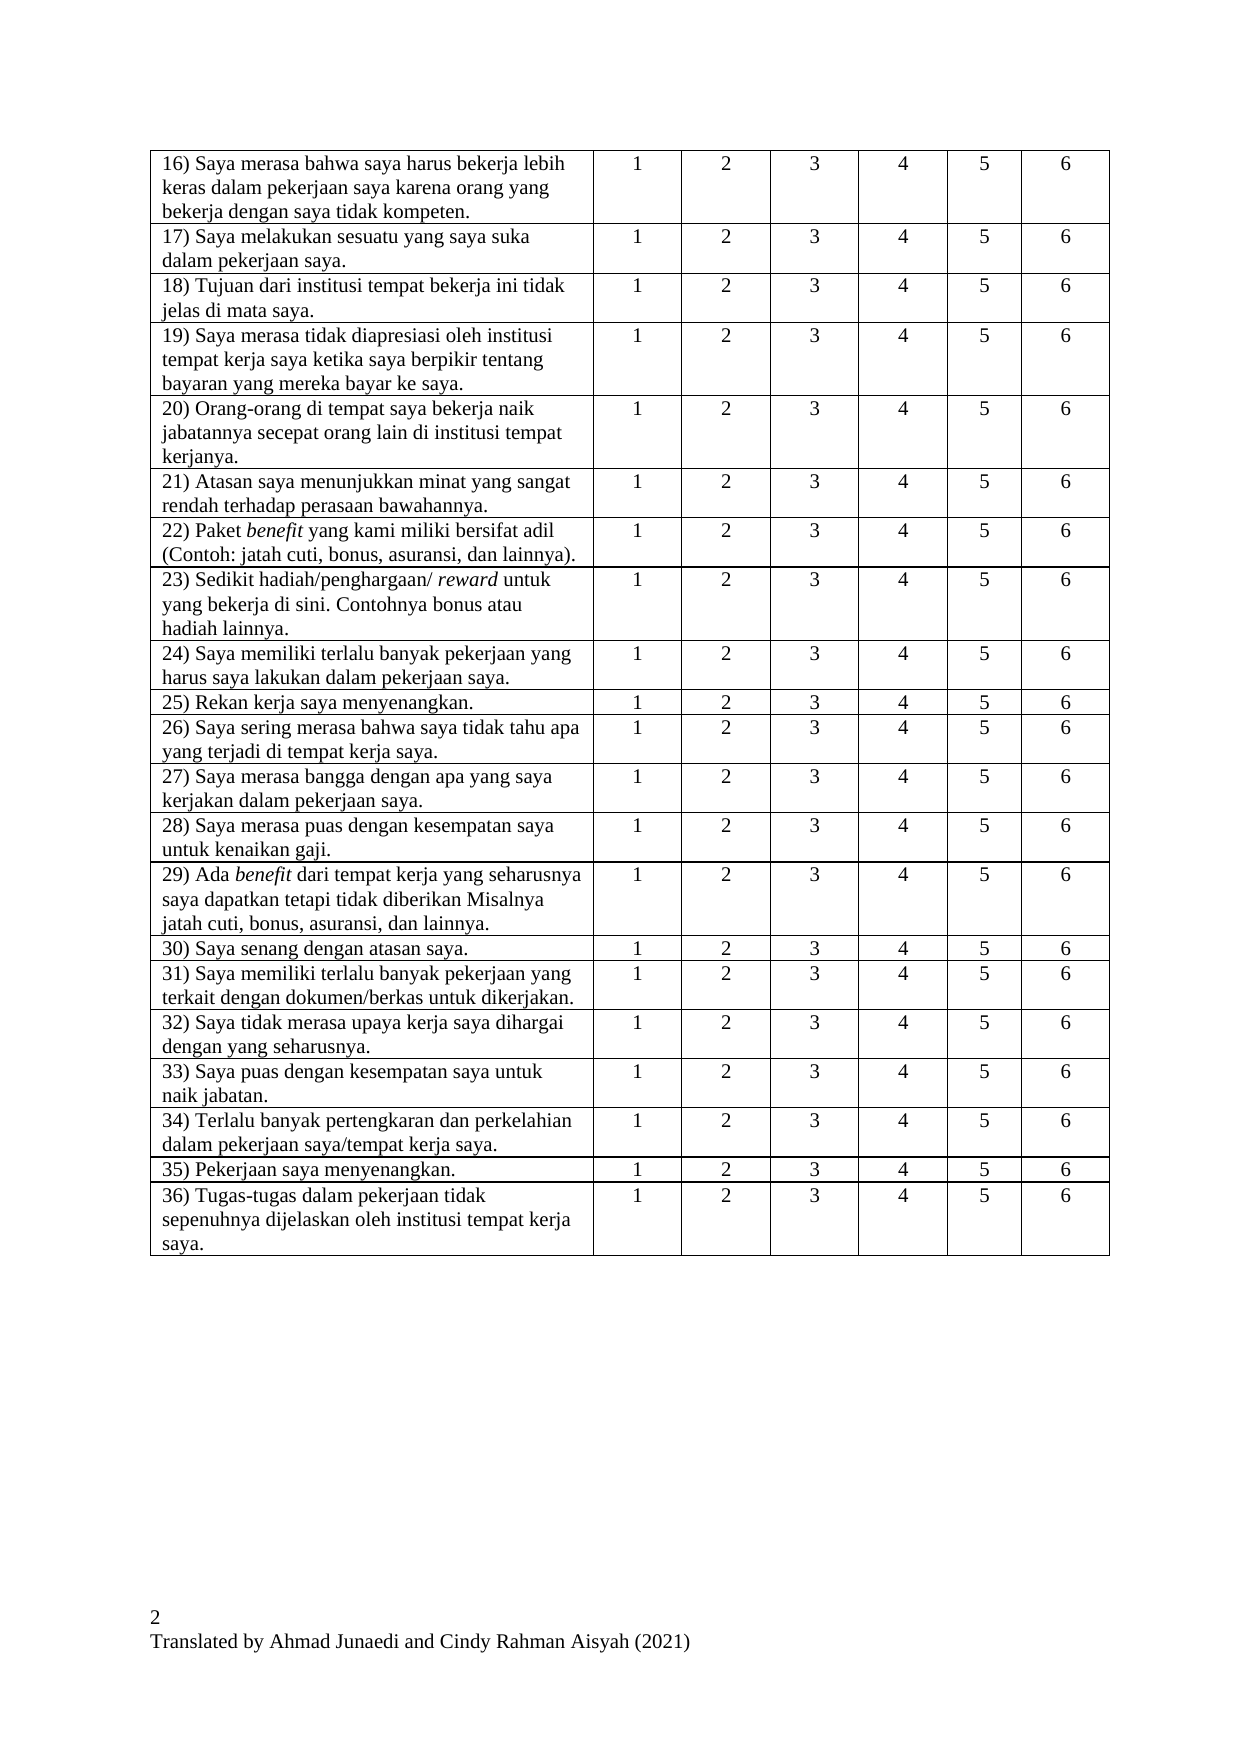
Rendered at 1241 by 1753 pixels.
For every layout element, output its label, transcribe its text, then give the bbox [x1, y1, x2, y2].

table_cell 1 [594, 863, 681, 934]
table_cell 3 [771, 1010, 858, 1058]
table_cell 4 [859, 1010, 947, 1058]
table_cell 6 [1022, 568, 1109, 639]
table_cell 1 [594, 813, 681, 861]
table_cell 5 [948, 961, 1021, 1009]
table_cell 2 [682, 813, 770, 861]
table_cell 33) Saya puas dengan kesempatan saya untuk naik jabatan. [151, 1059, 593, 1107]
table_cell 2 [682, 715, 770, 763]
table_cell 26) Saya sering merasa bahwa saya tidak tahu apa yang terjadi di tempat kerja saya. [151, 715, 593, 763]
table_cell 4 [859, 151, 947, 223]
table_cell 4 [859, 1108, 947, 1156]
table_cell 6 [1022, 641, 1109, 689]
table_cell 3 [771, 1059, 858, 1107]
table_cell 1 [594, 224, 681, 272]
table_cell 2 [682, 396, 770, 468]
table_cell 6 [1022, 518, 1109, 566]
table_cell 6 [1022, 396, 1109, 468]
table_cell 5 [948, 641, 1021, 689]
table_cell 3 [771, 1183, 858, 1255]
table_cell 5 [948, 518, 1021, 566]
table_cell 3 [771, 715, 858, 763]
table_cell 6 [1022, 764, 1109, 812]
table_cell 3 [771, 469, 858, 517]
table_cell 5 [948, 1158, 1021, 1181]
table_cell 1 [594, 568, 681, 639]
table_cell 1 [594, 1183, 681, 1255]
table_cell 1 [594, 715, 681, 763]
table_cell 1 [594, 1108, 681, 1156]
table_cell 5 [948, 1059, 1021, 1107]
table_cell 5 [948, 274, 1021, 322]
table_cell 2 [682, 936, 770, 960]
table_cell 2 [682, 469, 770, 517]
table_cell 16) Saya merasa bahwa saya harus bekerja lebih keras dalam pekerjaan saya karena orang yang bekerja dengan saya tidak kompeten. [151, 151, 593, 223]
table_cell 2 [682, 323, 770, 395]
table_cell 4 [859, 813, 947, 861]
table_cell 5 [948, 568, 1021, 639]
table_cell 6 [1022, 274, 1109, 322]
table_cell 30) Saya senang dengan atasan saya. [151, 936, 593, 960]
table_cell 4 [859, 568, 947, 639]
table_cell 29) Ada benefit dari tempat kerja yang seharusnya saya dapatkan tetapi tidak diberikan Misalnya jatah cuti, bonus, asuransi, dan lainnya. [151, 863, 593, 934]
table_cell 2 [682, 568, 770, 639]
table_cell 3 [771, 863, 858, 934]
table_cell 2 [682, 641, 770, 689]
table_cell 5 [948, 323, 1021, 395]
table_cell 1 [594, 641, 681, 689]
table_cell 6 [1022, 469, 1109, 517]
table_cell 5 [948, 764, 1021, 812]
table_cell 1 [594, 151, 681, 223]
table_cell 4 [859, 764, 947, 812]
table_cell 34) Terlalu banyak pertengkaran dan perkelahian dalam pekerjaan saya/tempat kerja saya. [151, 1108, 593, 1156]
table_cell 1 [594, 690, 681, 714]
table_cell 36) Tugas-tugas dalam pekerjaan tidak sepenuhnya dijelaskan oleh institusi tempat kerja saya. [151, 1183, 593, 1255]
table_cell 4 [859, 715, 947, 763]
table_cell 4 [859, 1158, 947, 1181]
table_cell 5 [948, 863, 1021, 934]
table_cell 5 [948, 469, 1021, 517]
table_cell 4 [859, 936, 947, 960]
table_cell 6 [1022, 1010, 1109, 1058]
table_cell 25) Rekan kerja saya menyenangkan. [151, 690, 593, 714]
table_cell 17) Saya melakukan sesuatu yang saya suka dalam pekerjaan saya. [151, 224, 593, 272]
table_cell 6 [1022, 323, 1109, 395]
table_cell 22) Paket benefit yang kami miliki bersifat adil (Contoh: jatah cuti, bonus, asuransi, dan lainnya). [151, 518, 593, 566]
table_cell 1 [594, 396, 681, 468]
table_cell 5 [948, 813, 1021, 861]
table_cell 2 [682, 518, 770, 566]
table_cell 2 [682, 1158, 770, 1181]
table_cell 2 [682, 224, 770, 272]
table_cell 6 [1022, 961, 1109, 1009]
table_cell 2 [682, 1010, 770, 1058]
table_cell 4 [859, 961, 947, 1009]
table_cell 6 [1022, 1108, 1109, 1156]
table_cell 27) Saya merasa bangga dengan apa yang saya kerjakan dalam pekerjaan saya. [151, 764, 593, 812]
table_cell 1 [594, 1158, 681, 1181]
table_cell 5 [948, 224, 1021, 272]
table_cell 2 [682, 274, 770, 322]
table_cell 1 [594, 764, 681, 812]
table_cell 19) Saya merasa tidak diapresiasi oleh institusi tempat kerja saya ketika saya berpikir tentang bayaran yang mereka bayar ke saya. [151, 323, 593, 395]
table_cell 28) Saya merasa puas dengan kesempatan saya untuk kenaikan gaji. [151, 813, 593, 861]
table_cell 3 [771, 323, 858, 395]
table_cell 35) Pekerjaan saya menyenangkan. [151, 1158, 593, 1181]
table_cell 5 [948, 151, 1021, 223]
table_cell 4 [859, 518, 947, 566]
table_cell 24) Saya memiliki terlalu banyak pekerjaan yang harus saya lakukan dalam pekerjaan saya. [151, 641, 593, 689]
table_cell 1 [594, 936, 681, 960]
table_cell 3 [771, 224, 858, 272]
table_cell 3 [771, 690, 858, 714]
table_cell 3 [771, 961, 858, 1009]
table_cell 18) Tujuan dari institusi tempat bekerja ini tidak jelas di mata saya. [151, 274, 593, 322]
table_cell 2 [682, 961, 770, 1009]
table_cell 1 [594, 469, 681, 517]
table_cell 2 [682, 151, 770, 223]
table_cell 4 [859, 274, 947, 322]
table_cell 6 [1022, 936, 1109, 960]
table_cell 5 [948, 690, 1021, 714]
table_cell 6 [1022, 715, 1109, 763]
table_cell 3 [771, 764, 858, 812]
table_cell 23) Sedikit hadiah/penghargaan/ reward untuk yang bekerja di sini. Contohnya bonus atau hadiah lainnya. [151, 568, 593, 639]
table_cell 2 [682, 1183, 770, 1255]
table_cell 4 [859, 224, 947, 272]
table_cell 2 [682, 690, 770, 714]
table_cell 3 [771, 1158, 858, 1181]
table_cell 5 [948, 1108, 1021, 1156]
table_cell 5 [948, 1010, 1021, 1058]
table_cell 3 [771, 274, 858, 322]
table_cell 2 [682, 1108, 770, 1156]
table_cell 1 [594, 1059, 681, 1107]
table_cell 3 [771, 568, 858, 639]
table_cell 5 [948, 936, 1021, 960]
table_cell 6 [1022, 690, 1109, 714]
table_cell 4 [859, 1059, 947, 1107]
table_cell 21) Atasan saya menunjukkan minat yang sangat rendah terhadap perasaan bawahannya. [151, 469, 593, 517]
table_cell 20) Orang-orang di tempat saya bekerja naik jabatannya secepat orang lain di institusi tempat kerjanya. [151, 396, 593, 468]
table_cell 5 [948, 1183, 1021, 1255]
table_cell 3 [771, 936, 858, 960]
table_cell 6 [1022, 863, 1109, 934]
table_cell 6 [1022, 224, 1109, 272]
table_cell 32) Saya tidak merasa upaya kerja saya dihargai dengan yang seharusnya. [151, 1010, 593, 1058]
table_cell 2 [682, 863, 770, 934]
table_cell 6 [1022, 151, 1109, 223]
table_cell 1 [594, 274, 681, 322]
table_cell 3 [771, 1108, 858, 1156]
table_cell 6 [1022, 1158, 1109, 1181]
table_cell 3 [771, 396, 858, 468]
table_cell 3 [771, 813, 858, 861]
table_cell 4 [859, 863, 947, 934]
table_cell 4 [859, 690, 947, 714]
table_cell 6 [1022, 1183, 1109, 1255]
table_cell 4 [859, 1183, 947, 1255]
table_cell 1 [594, 323, 681, 395]
table_cell 2 [682, 1059, 770, 1107]
table_cell 3 [771, 518, 858, 566]
table_cell 31) Saya memiliki terlalu banyak pekerjaan yang terkait dengan dokumen/berkas untuk dikerjakan. [151, 961, 593, 1009]
table_cell 1 [594, 1010, 681, 1058]
table_cell 5 [948, 715, 1021, 763]
table_cell 5 [948, 396, 1021, 468]
table_cell 3 [771, 641, 858, 689]
table_cell 6 [1022, 813, 1109, 861]
table_cell 1 [594, 518, 681, 566]
table_cell 1 [594, 961, 681, 1009]
table_cell 4 [859, 396, 947, 468]
table_cell 4 [859, 641, 947, 689]
table_cell 3 [771, 151, 858, 223]
table_cell 4 [859, 323, 947, 395]
table_cell 6 [1022, 1059, 1109, 1107]
table_cell 4 [859, 469, 947, 517]
table_cell 2 [682, 764, 770, 812]
